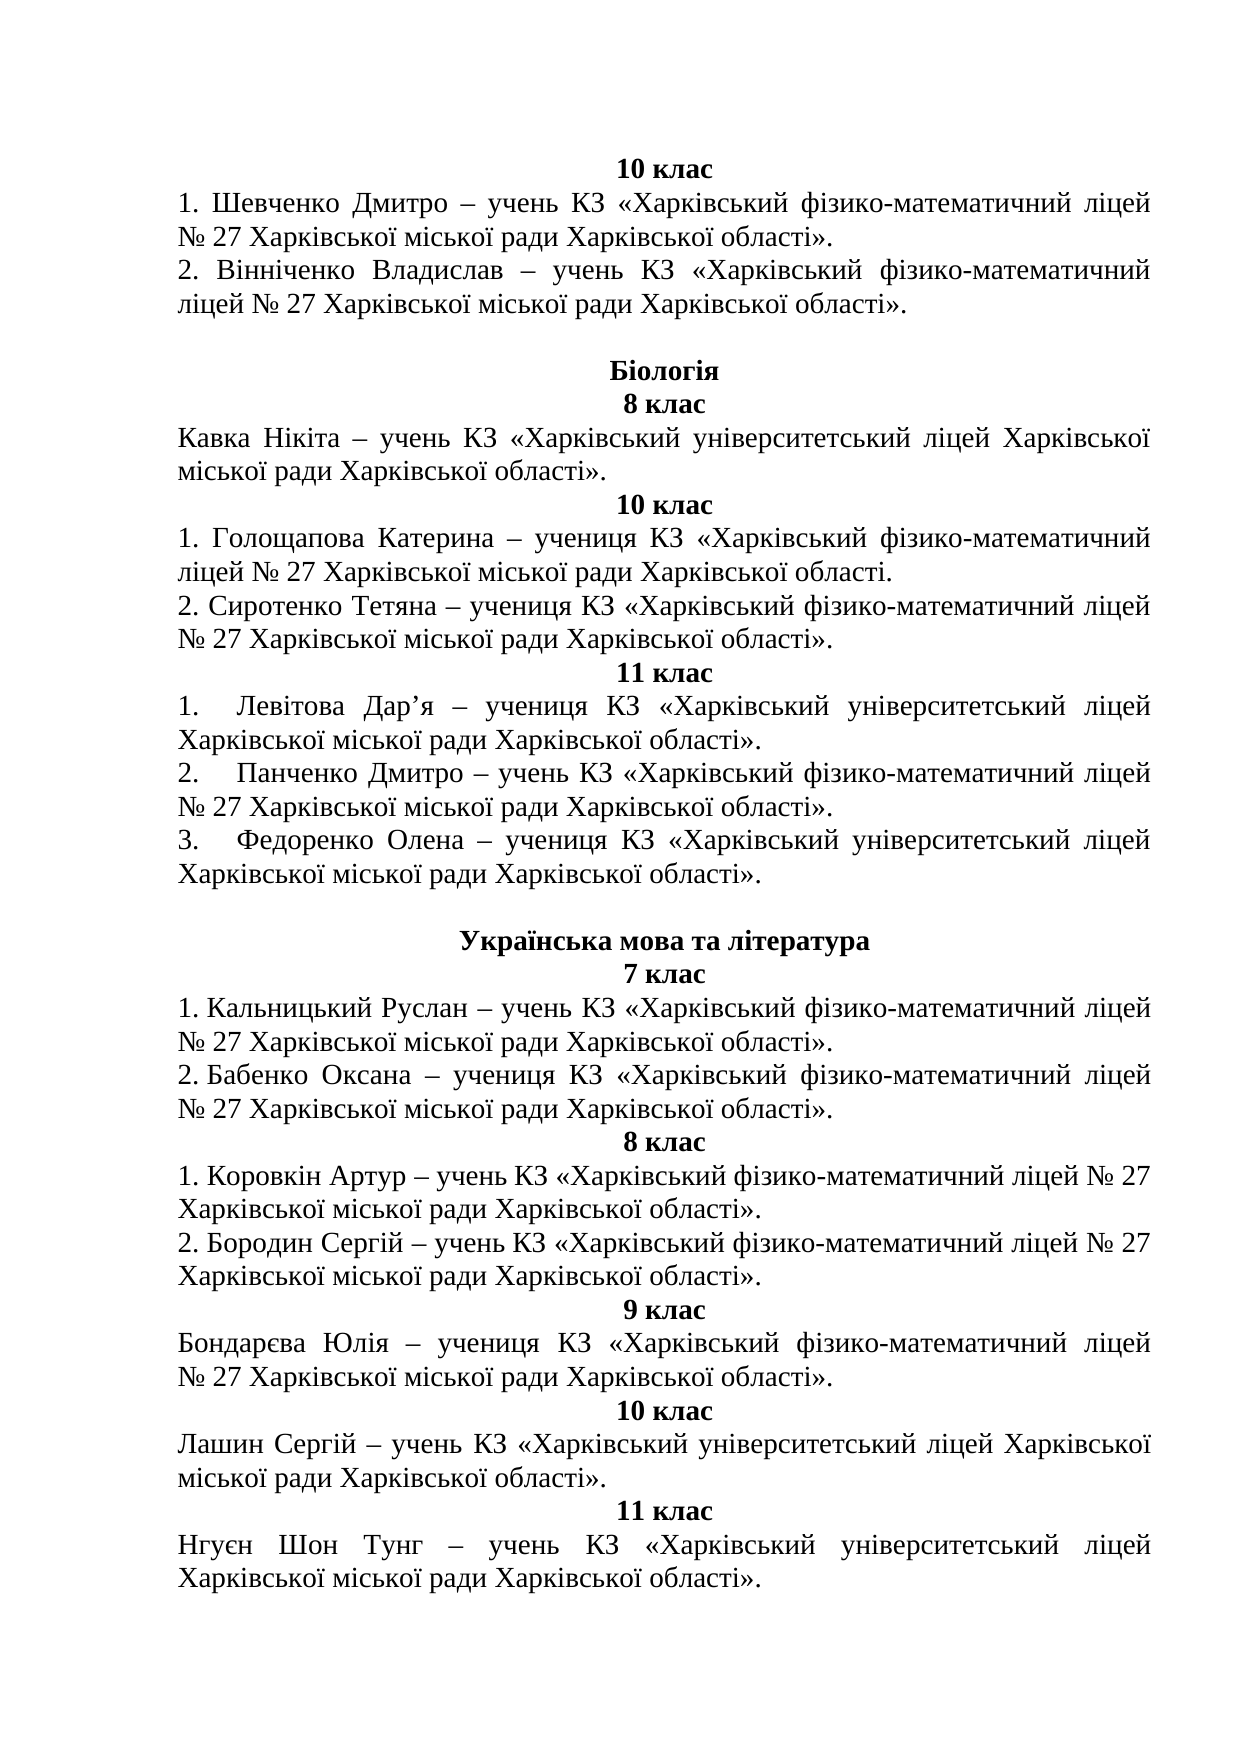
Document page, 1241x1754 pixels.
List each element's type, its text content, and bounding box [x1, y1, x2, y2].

text Лашин Сергій – учень КЗ «Харківський університетський ліцей Харківської міської ради Харківської області». [177, 1426, 1152, 1493]
text Нгуєн Шон Тунг – учень КЗ «Харківський університетський ліцей Харківської міської ради Харківської області». [177, 1527, 1152, 1594]
list 1. Шевченко Дмитро – учень КЗ «Харківський фізико-математичний ліцей № 27 Харківської міської ради Харківської області». [177, 185, 1152, 252]
text 1. Кальницький Руслан – учень КЗ «Харківський фізико-математичний ліцей № 27 Харківської міської ради Харківської області». [177, 990, 1152, 1057]
list Панченко Дмитро – учень КЗ «Харківський фізико-математичний ліцей № 27 Харківської міської ради Харківської області». [177, 755, 1152, 822]
list 10 клас [177, 152, 1152, 185]
text 9 клас [177, 1292, 1152, 1326]
text 10 клас [177, 1393, 1152, 1426]
list Українська мова та література [177, 923, 1152, 957]
list 2. Сиротенко Тетяна – учениця КЗ «Харківський фізико-математичний ліцей № 27 Харківської міської ради Харківської області». [177, 588, 1152, 655]
text 7 клас [177, 957, 1152, 990]
text 8 клас [177, 1124, 1152, 1158]
text 8 клас [177, 386, 1152, 420]
text 2. Бабенко Оксана – учениця КЗ «Харківський фізико-математичний ліцей № 27 Харківської міської ради Харківської області». [177, 1057, 1152, 1124]
text 11 клас [177, 655, 1152, 688]
list 1. Голощапова Катерина – учениця КЗ «Харківський фізико-математичний ліцей № 27 Харківської міської ради Харківської області. [177, 521, 1152, 588]
list Левітова Дар’я – учениця КЗ «Харківський університетський ліцей Харківської міської ради Харківської області». [177, 688, 1152, 755]
text Бондарєва Юлія – учениця КЗ «Харківський фізико-математичний ліцей № 27 Харківської міської ради Харківської області». [177, 1326, 1152, 1393]
list 2. Вінніченко Владислав – учень КЗ «Харківський фізико-математичний ліцей № 27 Харківської міської ради Харківської області». [177, 252, 1152, 319]
list Федоренко Олена – учениця КЗ «Харківський університетський ліцей Харківської міської ради Харківської області». [177, 822, 1152, 889]
text 11 клас [177, 1493, 1152, 1527]
text Кавка Нікіта – учень КЗ «Харківський університетський ліцей Харківської міської ради Харківської області». [177, 420, 1152, 487]
text 10 клас [177, 487, 1152, 521]
text 2. Бородин Сергій – учень КЗ «Харківський фізико-математичний ліцей № 27 Харківської міської ради Харківської області». [177, 1225, 1152, 1292]
text Біологія [177, 353, 1152, 386]
text 1. Коровкін Артур – учень КЗ «Харківський фізико-математичний ліцей № 27 Харківської міської ради Харківської області». [177, 1158, 1152, 1225]
